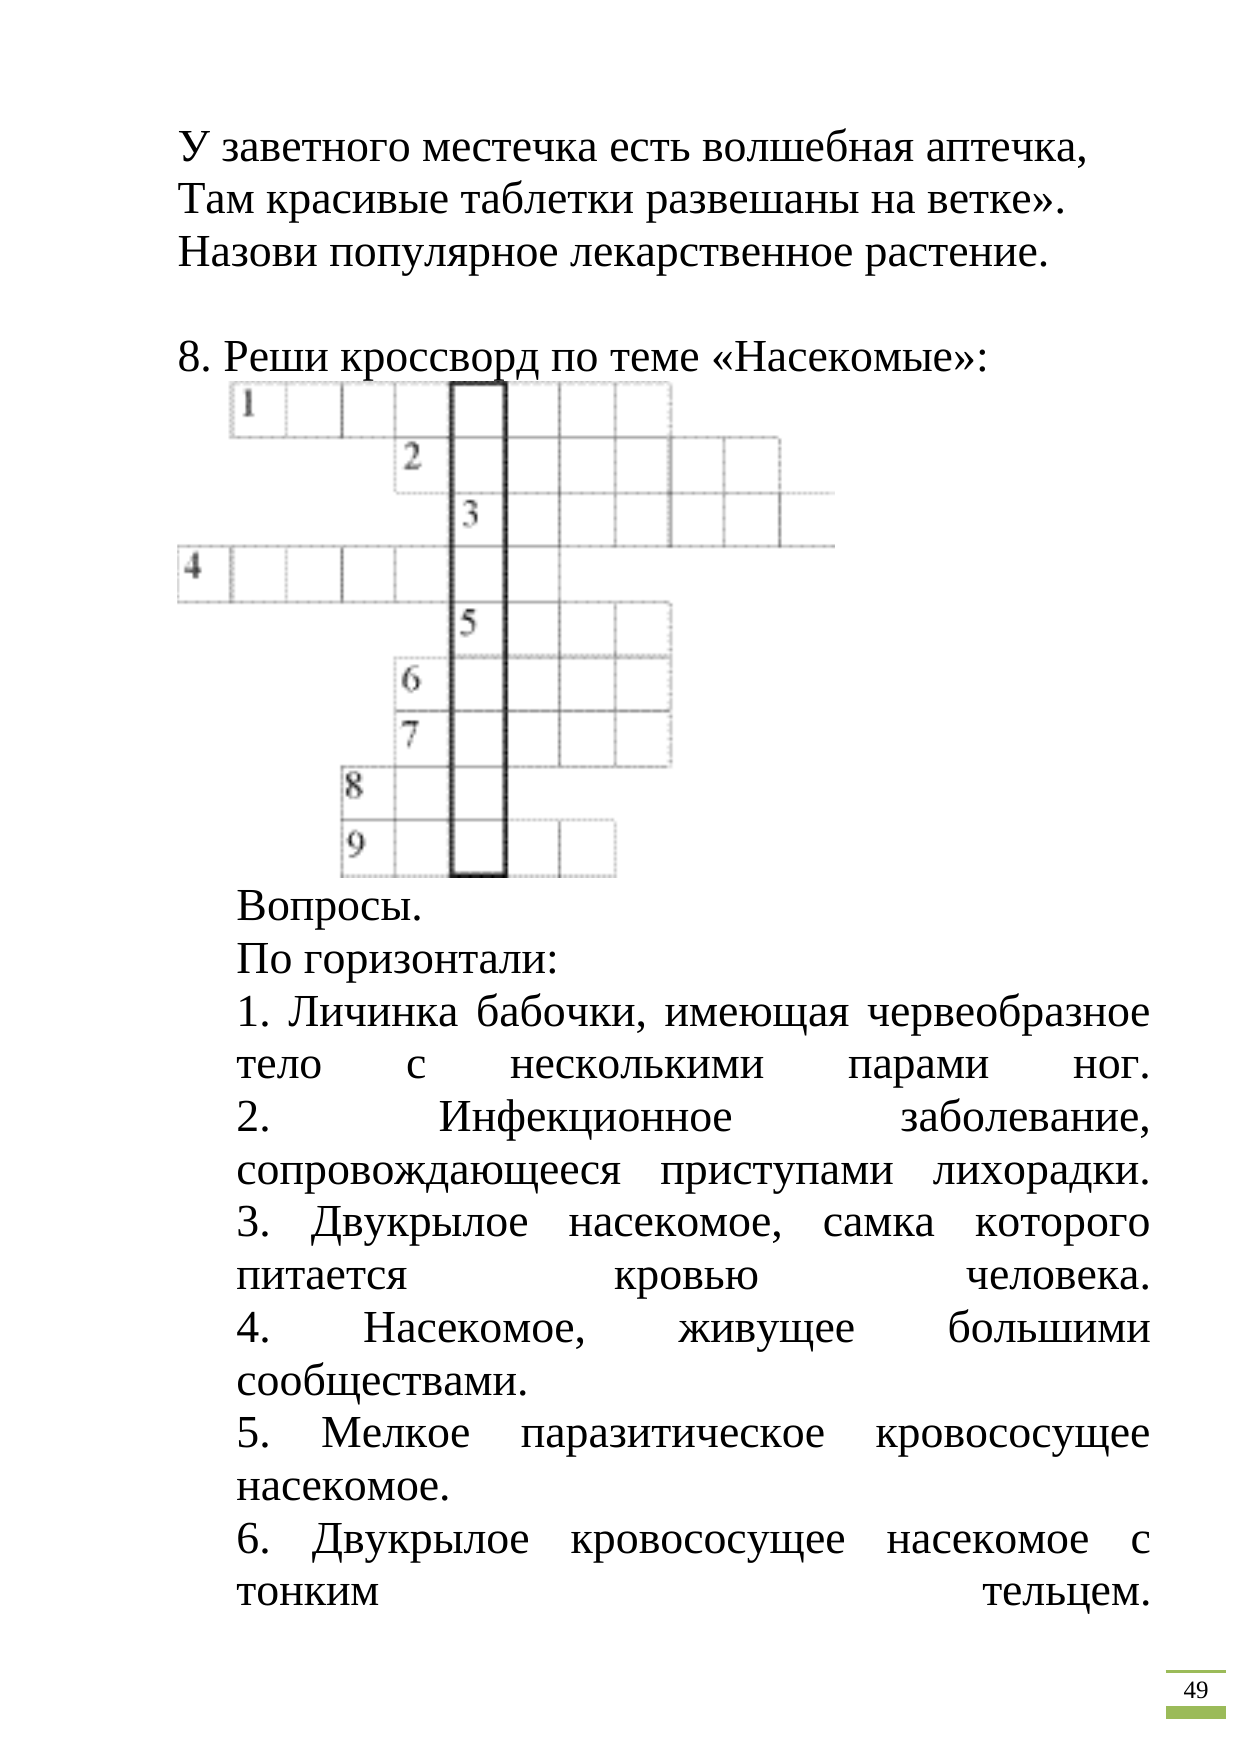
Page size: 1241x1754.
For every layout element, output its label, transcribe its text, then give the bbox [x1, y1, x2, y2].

text У заветного местечка есть волшебная аптечка, [177, 118, 1152, 171]
text Назови популярное лекарственное растение. [177, 223, 1152, 276]
text Вопросы. [236, 878, 1152, 931]
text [236, 983, 1152, 1616]
text 8. Реши кроссворд по теме «Насекомые»: [177, 329, 1152, 382]
text По горизонтали: [236, 931, 1152, 983]
text Там красивые таблетки развешаны на ветке». [177, 171, 1152, 223]
picture [177, 381, 835, 878]
